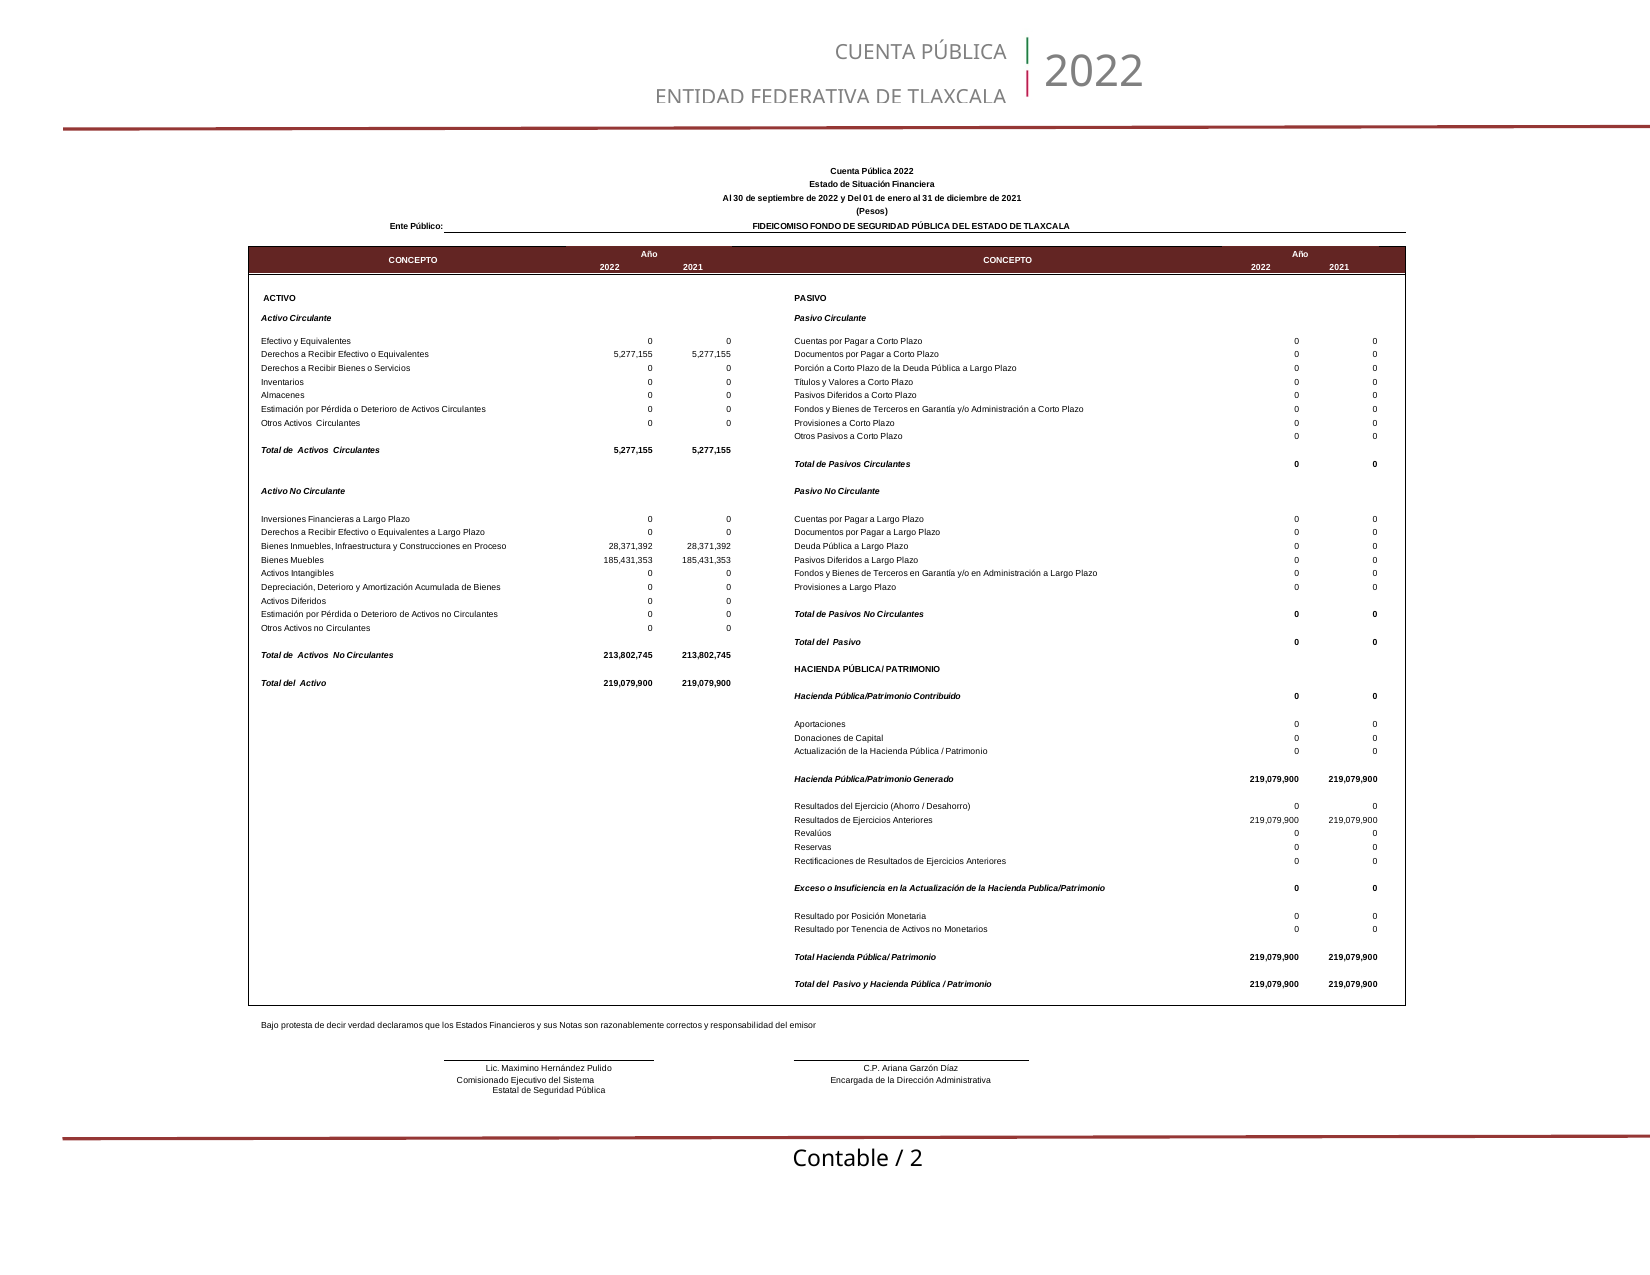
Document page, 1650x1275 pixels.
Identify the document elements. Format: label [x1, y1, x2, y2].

picture [1021, 28, 1039, 100]
